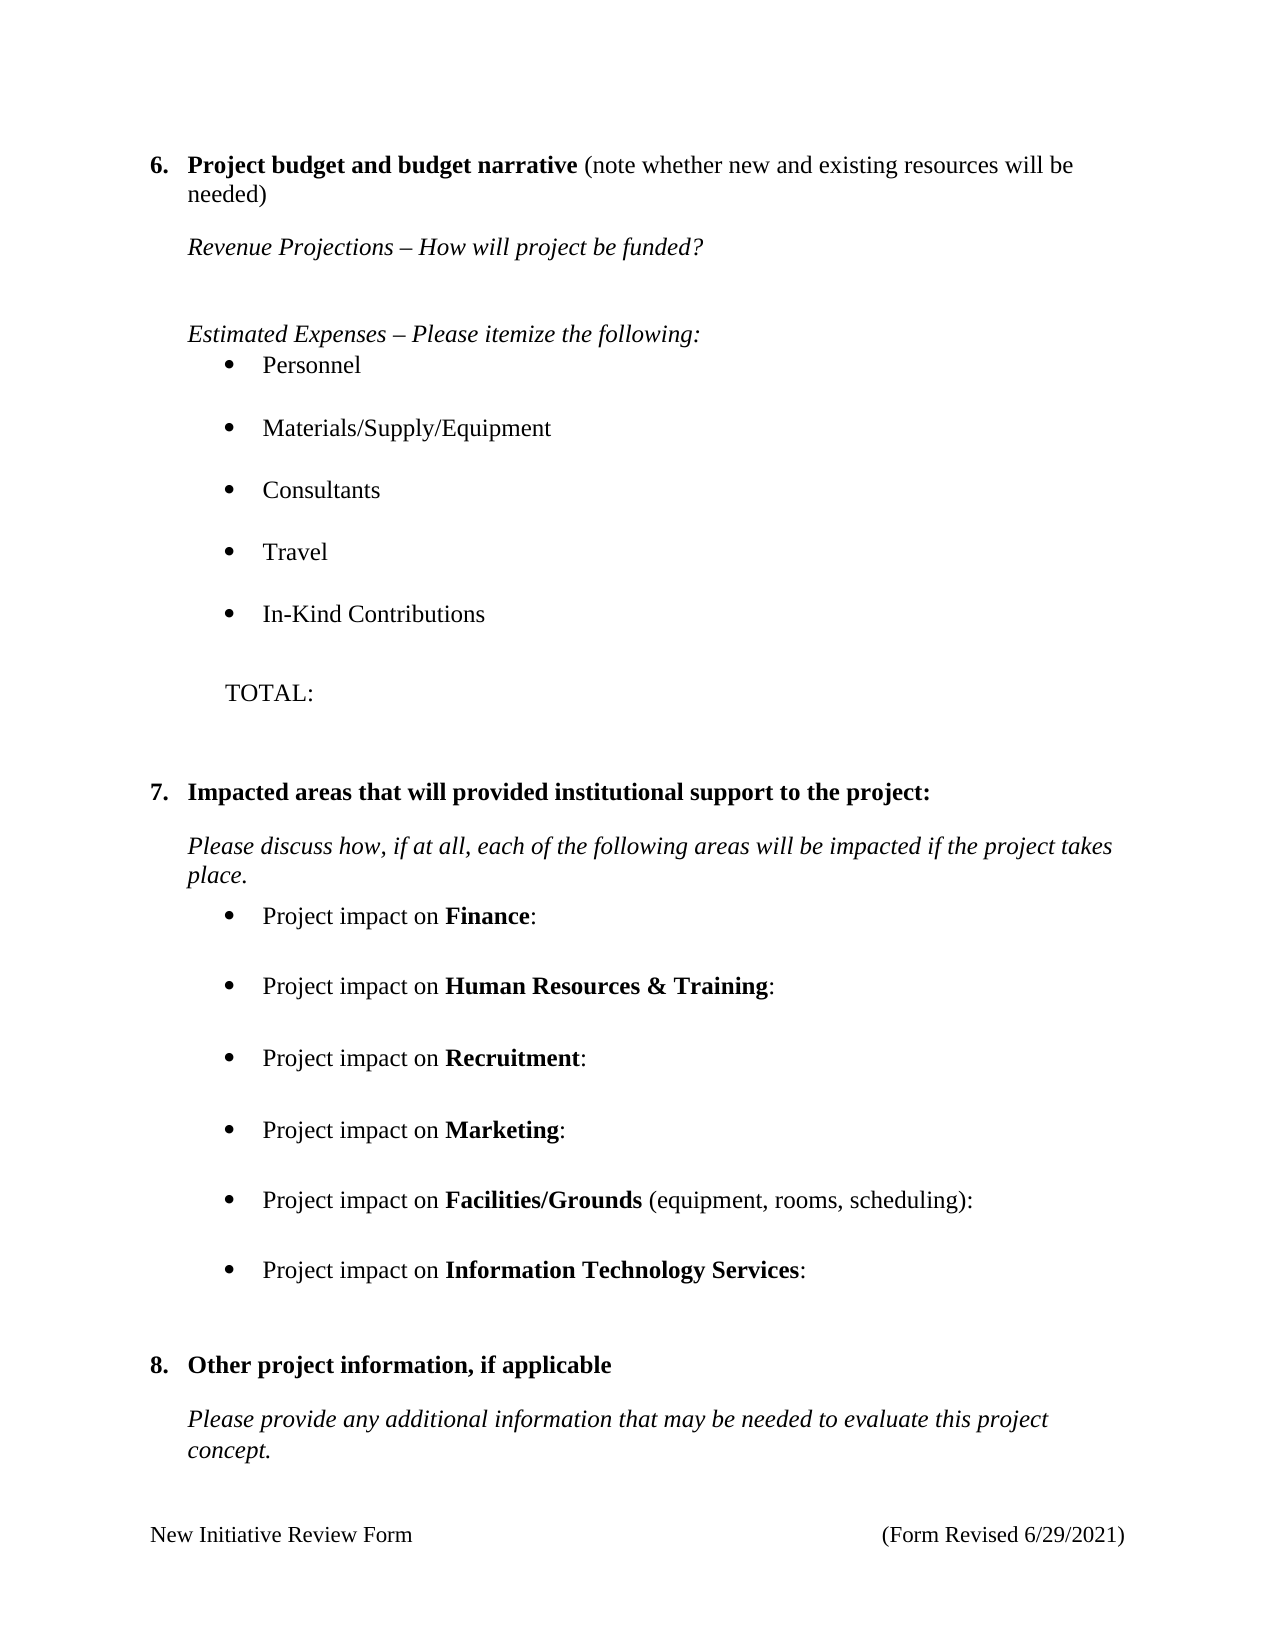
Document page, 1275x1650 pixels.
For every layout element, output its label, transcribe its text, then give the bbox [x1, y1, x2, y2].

subtitle Other project information, if applicable [150, 1351, 1125, 1379]
list Personnel [225, 351, 1125, 379]
text Please provide any additional information that may be needed to evaluate this project concept. [187, 1404, 1125, 1464]
list Materials/Supply/Equipment [225, 413, 1125, 441]
list Project impact on Finance: [225, 901, 1125, 930]
list Project impact on Information Technology Services: [225, 1256, 1125, 1284]
list Revenue Projections – How will project be funded? [187, 232, 1125, 261]
list Project impact on Human Resources & Training: [225, 971, 1125, 1000]
list Please discuss how, if at all, each of the following areas will be impacted if the project takes place. [187, 831, 1125, 888]
list Estimated Expenses – Please itemize the following: [187, 319, 1125, 348]
text TOTAL: [225, 678, 1125, 706]
list Project impact on Facilities/Grounds (equipment, rooms, scheduling): [225, 1186, 1125, 1214]
subtitle Project budget and budget narrative (note whether new and existing resources will be needed) [150, 150, 1125, 207]
subtitle Impacted areas that will provided institutional support to the project: [150, 777, 1125, 806]
list In-Kind Contributions [225, 599, 1125, 628]
list Travel [225, 537, 1125, 566]
list Project impact on Recruitment: [225, 1043, 1125, 1072]
list Project impact on Marketing: [225, 1116, 1125, 1144]
list Consultants [225, 475, 1125, 503]
